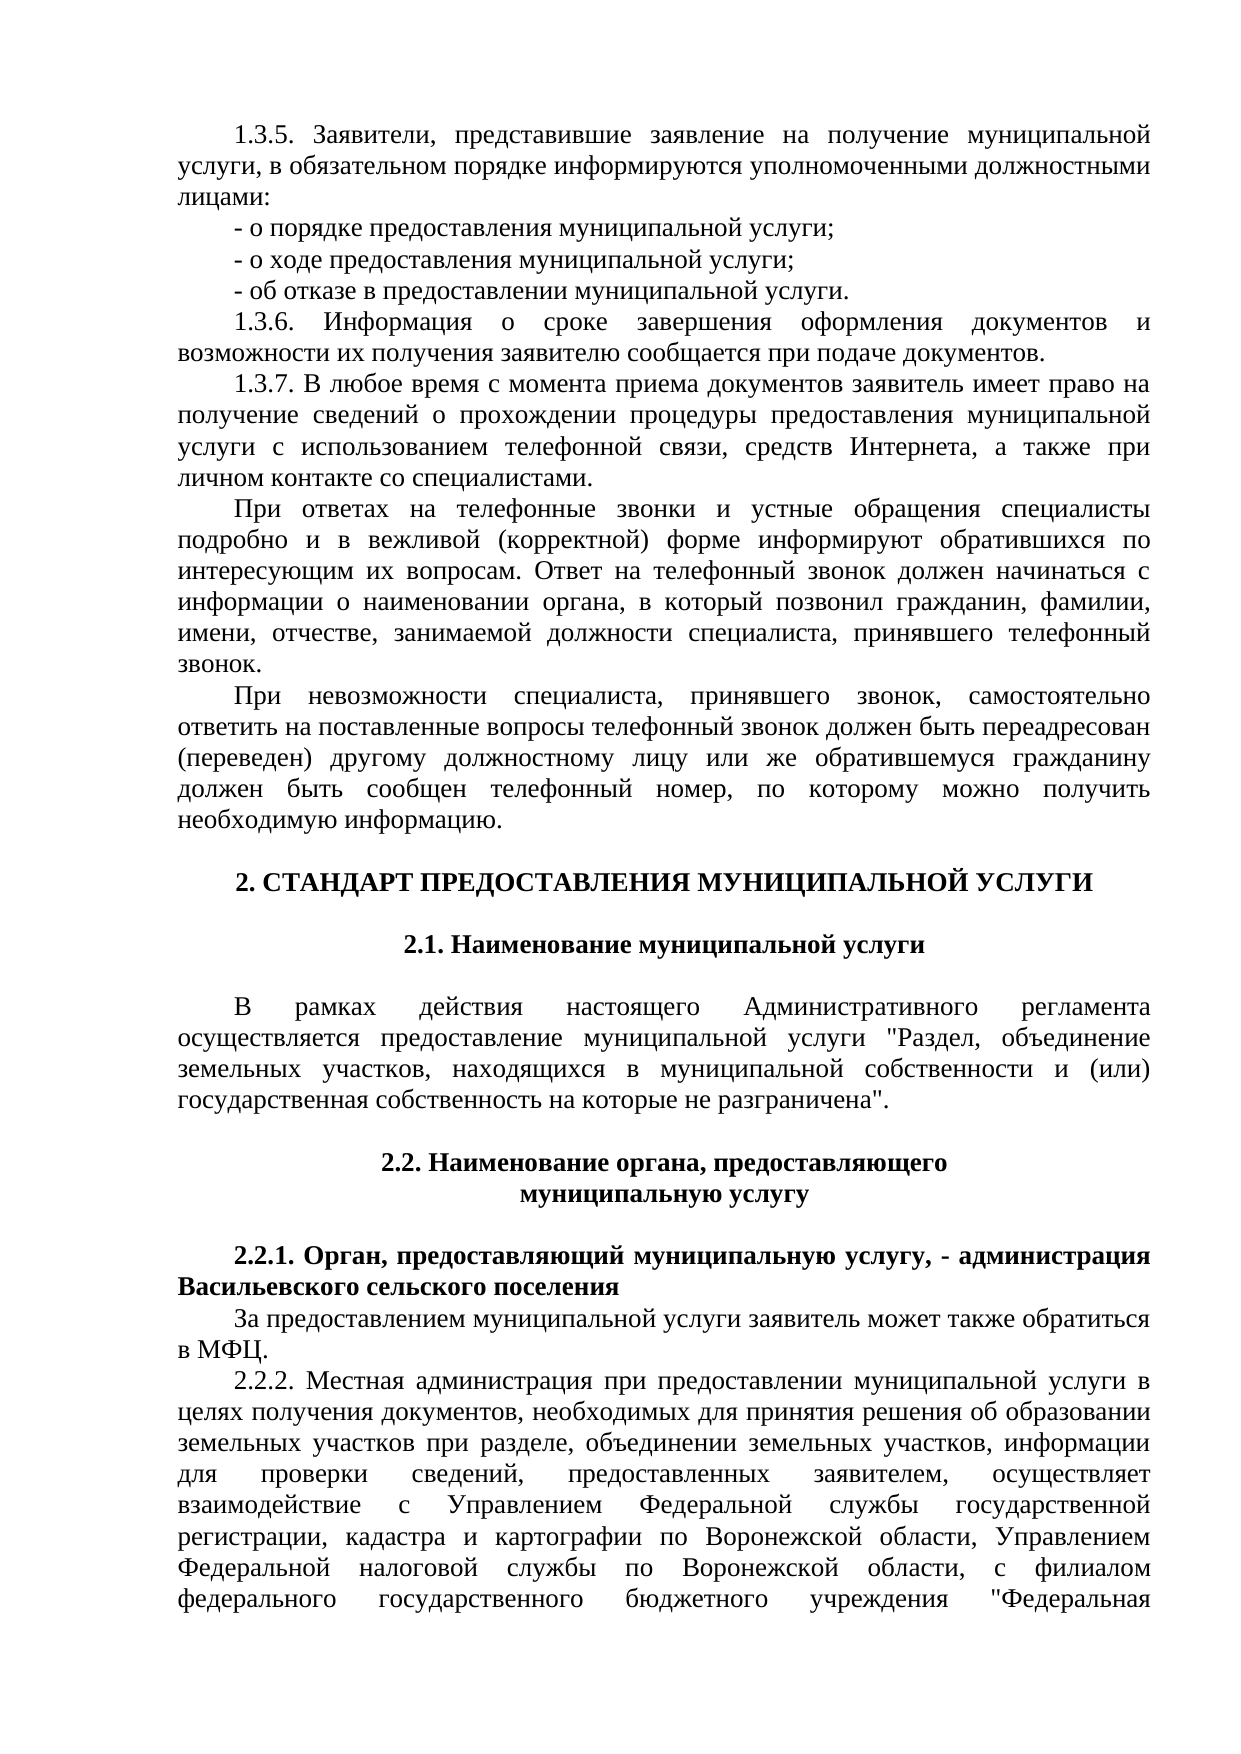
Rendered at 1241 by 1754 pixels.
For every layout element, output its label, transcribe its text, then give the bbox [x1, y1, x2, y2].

text 2. СТАНДАРТ ПРЕДОСТАВЛЕНИЯ МУНИЦИПАЛЬНОЙ УСЛУГИ [177, 866, 1152, 897]
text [177, 1364, 1152, 1613]
text За предоставлением муниципальной услуги заявитель может также обратиться в МФЦ. [177, 1302, 1152, 1364]
text - о порядке предоставления муниципальной услуги; [177, 212, 1152, 243]
text При ответах на телефонные звонки и устные обращения специалисты подробно и в вежливой (корректной) форме информируют обратившихся по интересующим их вопросам. Ответ на телефонный звонок должен начинаться с информации о наименовании органа, в который позвонил гражданин, фамилии, имени, отчестве, занимаемой должности специалиста, принявшего телефонный звонок. [177, 492, 1152, 679]
text В рамках действия настоящего Административного регламента осуществляется предоставление муниципальной услуги "Раздел, объединение земельных участков, находящихся в муниципальной собственности и (или) государственная собственность на которые не разграничена". [177, 990, 1152, 1115]
text - об отказе в предоставлении муниципальной услуги. [177, 274, 1152, 305]
text - о ходе предоставления муниципальной услуги; [177, 243, 1152, 274]
text 2.1. Наименование муниципальной услуги [177, 928, 1152, 959]
text муниципальную услугу [177, 1177, 1152, 1208]
text 1.3.6. Информация о сроке завершения оформления документов и возможности их получения заявителю сообщается при подаче документов. [177, 305, 1152, 367]
text 1.3.7. В любое время с момента приема документов заявитель имеет право на получение сведений о прохождении процедуры предоставления муниципальной услуги с использованием телефонной связи, средств Интернета, а также при личном контакте со специалистами. [177, 367, 1152, 492]
text 2.2.1. Орган, предоставляющий муниципальную услугу, - администрация Васильевского сельского поселения [177, 1239, 1152, 1302]
text 1.3.5. Заявители, представившие заявление на получение муниципальной услуги, в обязательном порядке информируются уполномоченными должностными лицами: [177, 118, 1152, 212]
text При невозможности специалиста, принявшего звонок, самостоятельно ответить на поставленные вопросы телефонный звонок должен быть переадресован (переведен) другому должностному лицу или же обратившемуся гражданину должен быть сообщен телефонный номер, по которому можно получить необходимую информацию. [177, 679, 1152, 834]
text 2.2. Наименование органа, предоставляющего [177, 1146, 1152, 1177]
